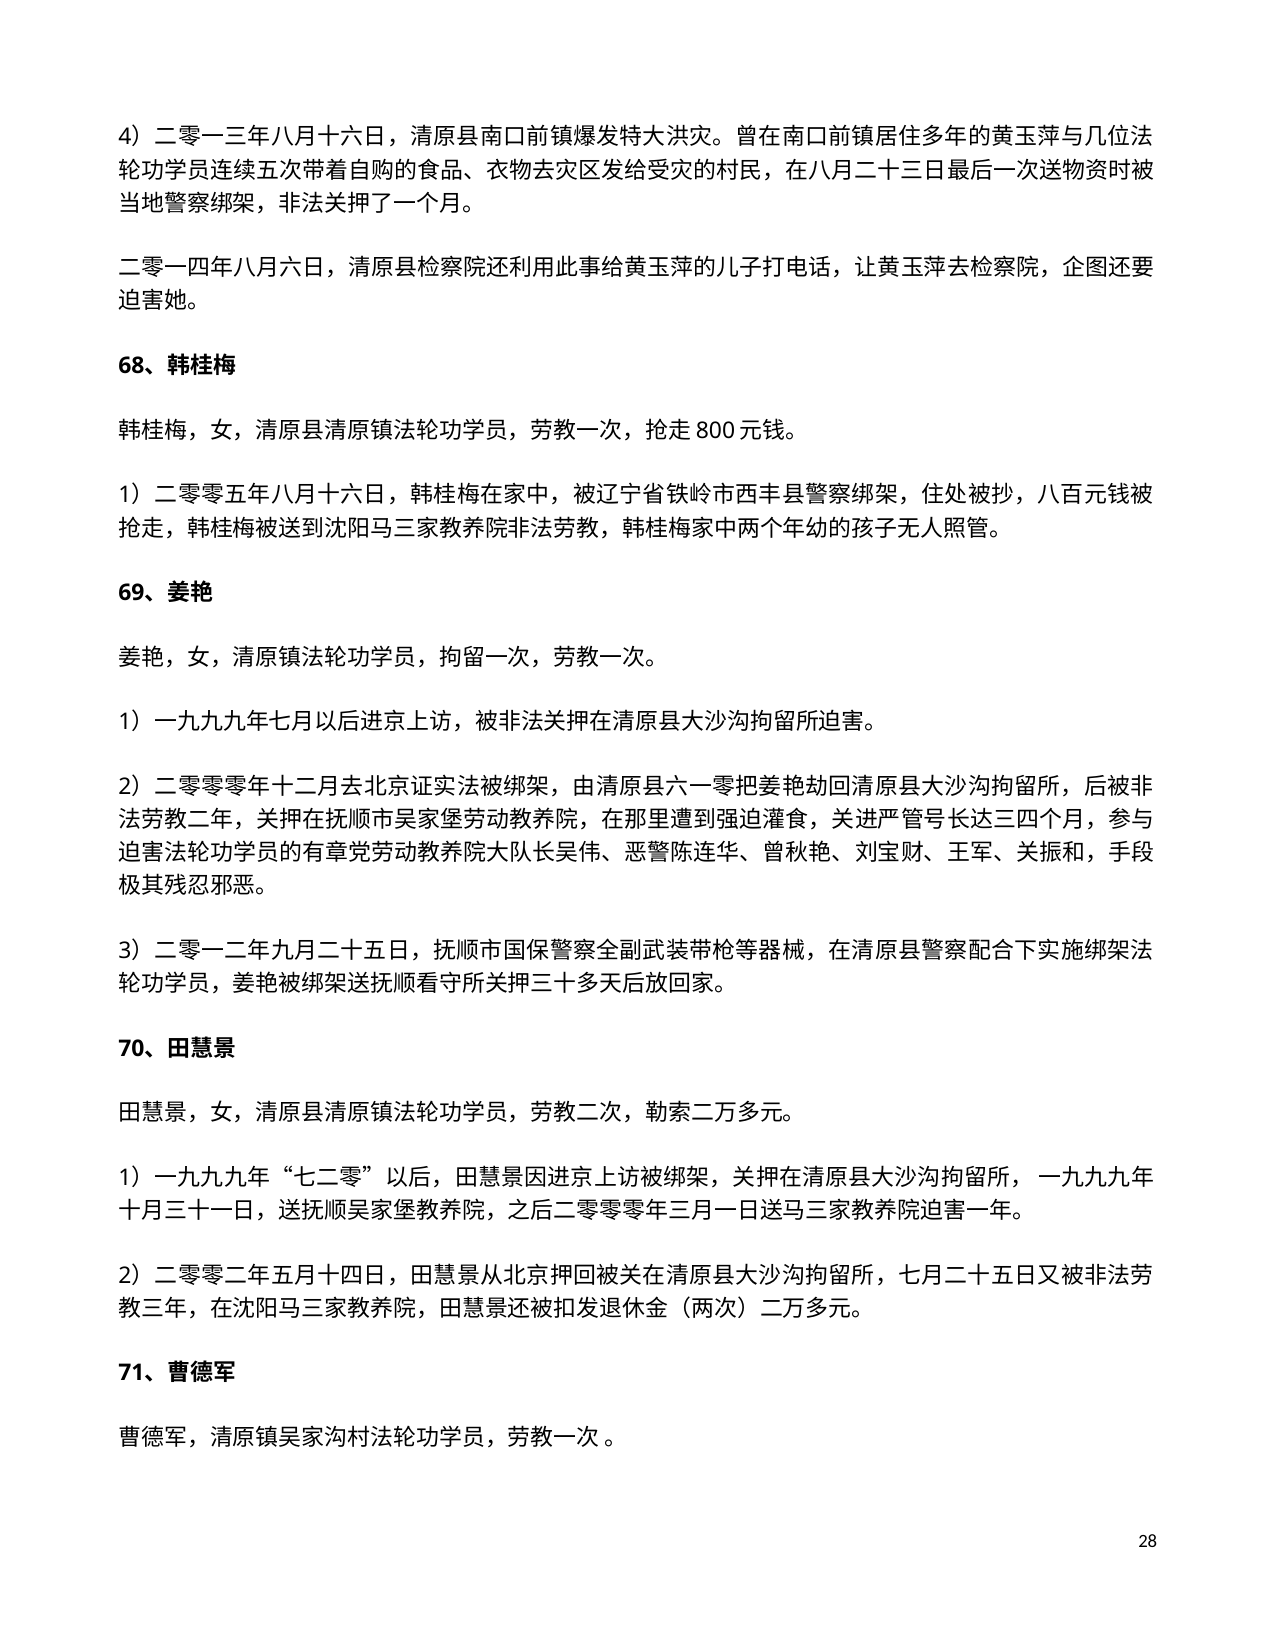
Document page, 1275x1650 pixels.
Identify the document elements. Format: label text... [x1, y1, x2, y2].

text 68、韩桂梅 [118, 347, 1157, 380]
text 曹德军，清原镇吴家沟村法轮功学员，劳教一次 。 [118, 1419, 1157, 1452]
text 69、姜艳 [118, 574, 1157, 607]
text 2）二零零零年十二月去北京证实法被绑架，由清原县六一零把姜艳劫回清原县大沙沟拘留所，后被非法劳教二年，关押在抚顺市吴家堡劳动教养院，在那里遭到强迫灌食，关进严管号长达三四个月，参与迫害法轮功学员的有章党劳动教养院大队长吴伟、恶警陈连华、曾秋艳、刘宝财、王军、关振和，手段极其残忍邪恶。 [118, 767, 1157, 901]
text 姜艳，女，清原镇法轮功学员，拘留一次，劳教一次。 [118, 638, 1157, 672]
text 田慧景，女，清原县清原镇法轮功学员，劳教二次，勒索二万多元。 [118, 1094, 1157, 1127]
text 70、田慧景 [118, 1029, 1157, 1063]
text 4）二零一三年八月十六日，清原县南口前镇爆发特大洪灾。曾在南口前镇居住多年的黄玉萍与几位法轮功学员连续五次带着自购的食品、衣物去灾区发给受灾的村民，在八月二十三日最后一次送物资时被当地警察绑架，非法关押了一个月。 [118, 118, 1157, 218]
text 3）二零一二年九月二十五日，抚顺市国保警察全副武装带枪等器械，在清原县警察配合下实施绑架法轮功学员，姜艳被绑架送抚顺看守所关押三十多天后放回家。 [118, 932, 1157, 998]
text 二零一四年八月六日，清原县检察院还利用此事给黄玉萍的儿子打电话，让黄玉萍去检察院，企图还要迫害她。 [118, 249, 1157, 316]
text 韩桂梅，女，清原县清原镇法轮功学员，劳教一次，抢走800元钱。 [118, 411, 1157, 445]
text 71、曹德军 [118, 1354, 1157, 1388]
text 1）一九九九年“七二零”以后，田慧景因进京上访被绑架，关押在清原县大沙沟拘留所， 一九九九年十月三十一日，送抚顺吴家堡教养院，之后二零零零年三月一日送马三家教养院迫害一年。 [118, 1159, 1157, 1225]
text 1）二零零五年八月十六日，韩桂梅在家中，被辽宁省铁岭市西丰县警察绑架，住处被抄，八百元钱被抢走，韩桂梅被送到沈阳马三家教养院非法劳教，韩桂梅家中两个年幼的孩子无人照管。 [118, 476, 1157, 543]
text 2）二零零二年五月十四日，田慧景从北京押回被关在清原县大沙沟拘留所，七月二十五日又被非法劳教三年，在沈阳马三家教养院，田慧景还被扣发退休金（两次）二万多元。 [118, 1256, 1157, 1323]
text 1）一九九九年七月以后进京上访，被非法关押在清原县大沙沟拘留所迫害。 [118, 703, 1157, 736]
